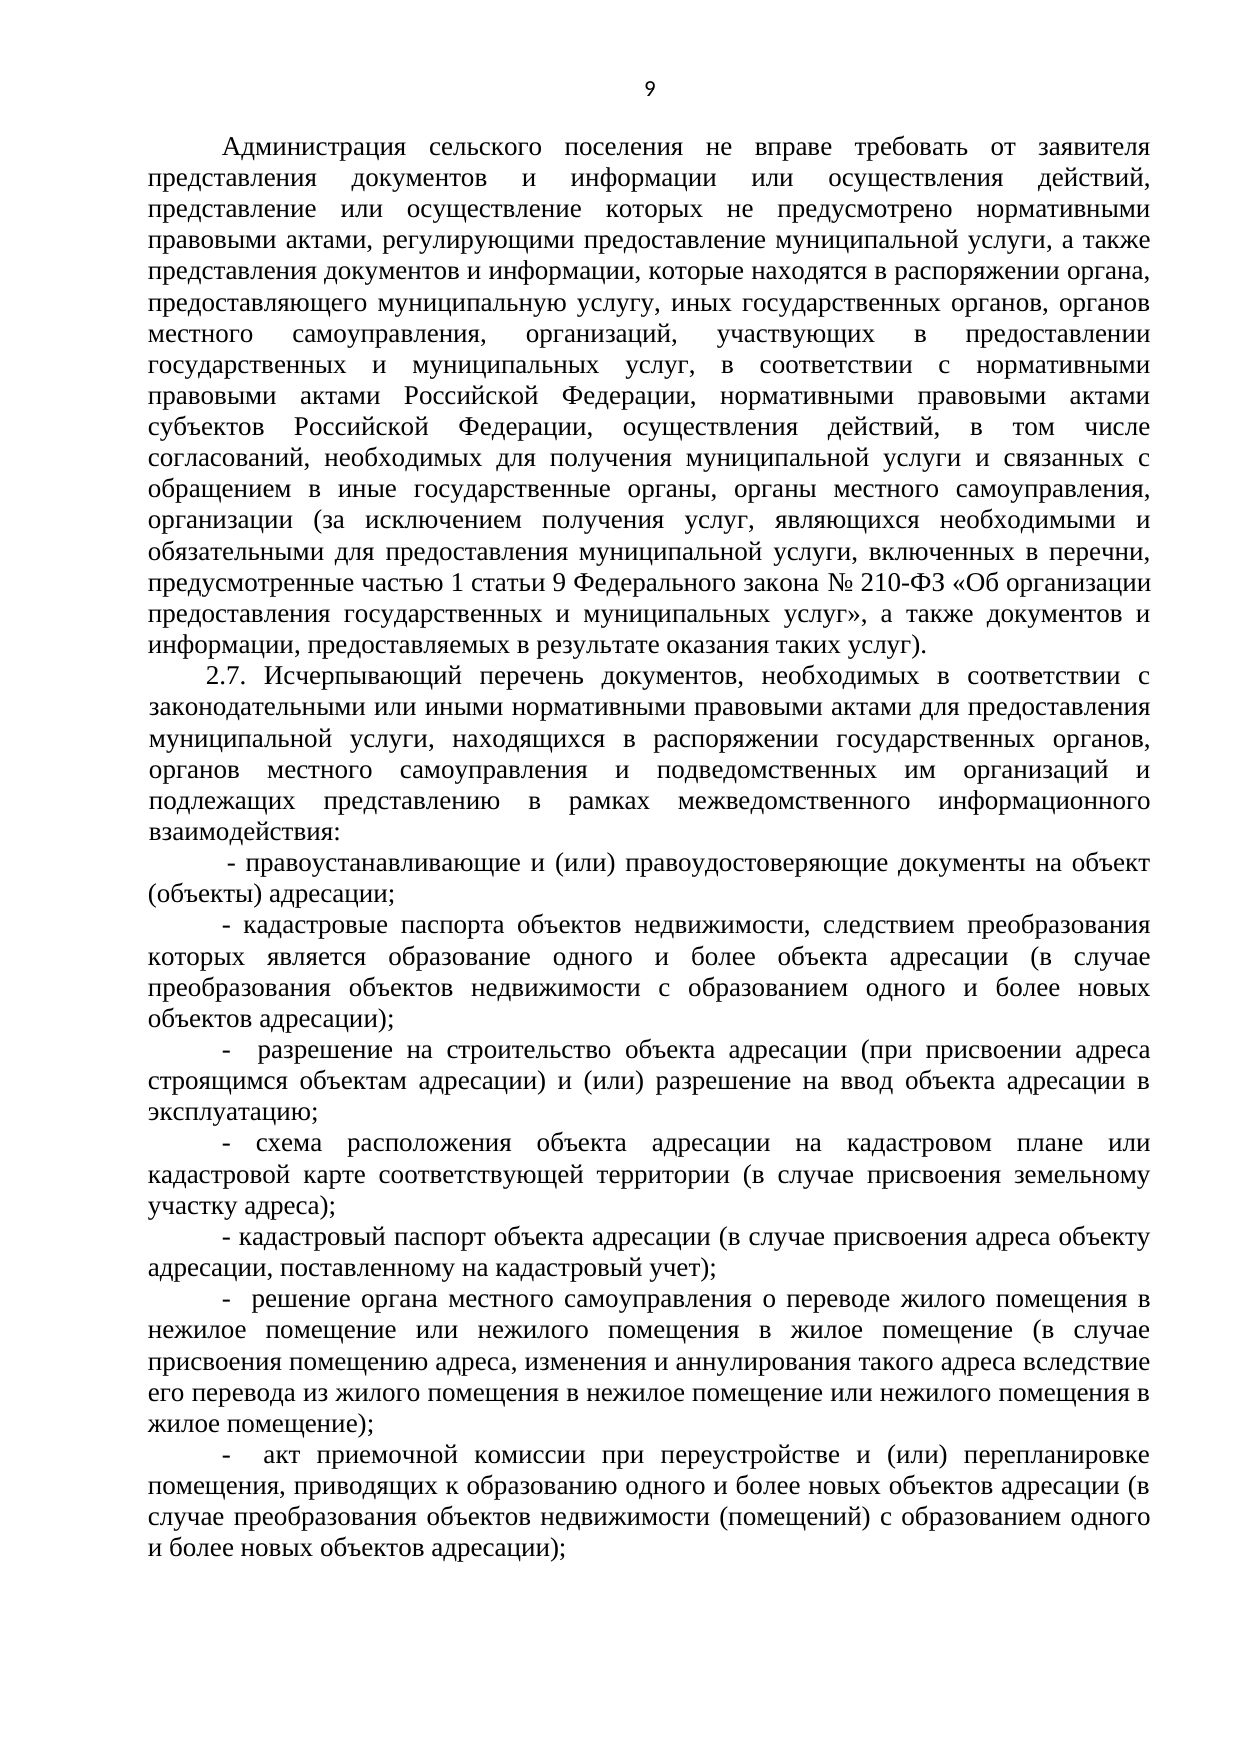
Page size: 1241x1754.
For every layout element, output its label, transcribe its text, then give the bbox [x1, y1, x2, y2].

text - схема расположения объекта адресации на кадастровом плане или кадастровой карте соответствующей территории (в случае присвоения земельному участку адреса); [148, 1127, 1152, 1220]
text - кадастровые паспорта объектов недвижимости, следствием преобразования которых является образование одного и более объекта адресации (в случае преобразования объектов недвижимости с образованием одного и более новых объектов адресации); [148, 908, 1152, 1033]
text - разрешение на строительство объекта адресации (при присвоении адреса строящимся объектам адресации) и (или) разрешение на ввод объекта адресации в эксплуатацию; [148, 1033, 1152, 1127]
text 2.7. Исчерпывающий перечень документов, необходимых в соответствии с законодательными или иными нормативными правовыми актами для предоставления муниципальной услуги, находящихся в распоряжении государственных органов, органов местного самоуправления и подведомственных им организаций и подлежащих представлению в рамках межведомственного информационного взаимодействия: [149, 659, 1152, 846]
text - правоустанавливающие и (или) правоудостоверяющие документы на объект (объекты) адресации; [148, 846, 1152, 908]
text - кадастровый паспорт объекта адресации (в случае присвоения адреса объекту адресации, поставленному на кадастровый учет); [148, 1220, 1152, 1282]
text - решение органа местного самоуправления о переводе жилого помещения в нежилое помещение или нежилого помещения в жилое помещение (в случае присвоения помещению адреса, изменения и аннулирования такого адреса вследствие его перевода из жилого помещения в нежилое помещение или нежилого помещения в жилое помещение); [148, 1282, 1152, 1438]
text Администрация сельского поселения не вправе требовать от заявителя представления документов и информации или осуществления действий, представление или осуществление которых не предусмотрено нормативными правовыми актами, регулирующими предоставление муниципальной услуги, а также представления документов и информации, которые находятся в распоряжении органа, предоставляющего муниципальную услугу, иных государственных органов, органов местного самоуправления, организаций, участвующих в предоставлении государственных и муниципальных услуг, в соответствии с нормативными правовыми актами Российской Федерации, нормативными правовыми актами субъектов Российской Федерации, осуществления действий, в том числе согласований, необходимых для получения муниципальной услуги и связанных с обращением в иные государственные органы, органы местного самоуправления, организации (за исключением получения услуг, являющихся необходимыми и обязательными для предоставления муниципальной услуги, включенных в перечни, предусмотренные частью 1 статьи 9 Федерального закона № 210-ФЗ «Об организации предоставления государственных и муниципальных услуг», а также документов и информации, предоставляемых в результате оказания таких услуг). [148, 130, 1152, 659]
text - акт приемочной комиссии при переустройстве и (или) перепланировке помещения, приводящих к образованию одного и более новых объектов адресации (в случае преобразования объектов недвижимости (помещений) с образованием одного и более новых объектов адресации); [148, 1438, 1152, 1563]
